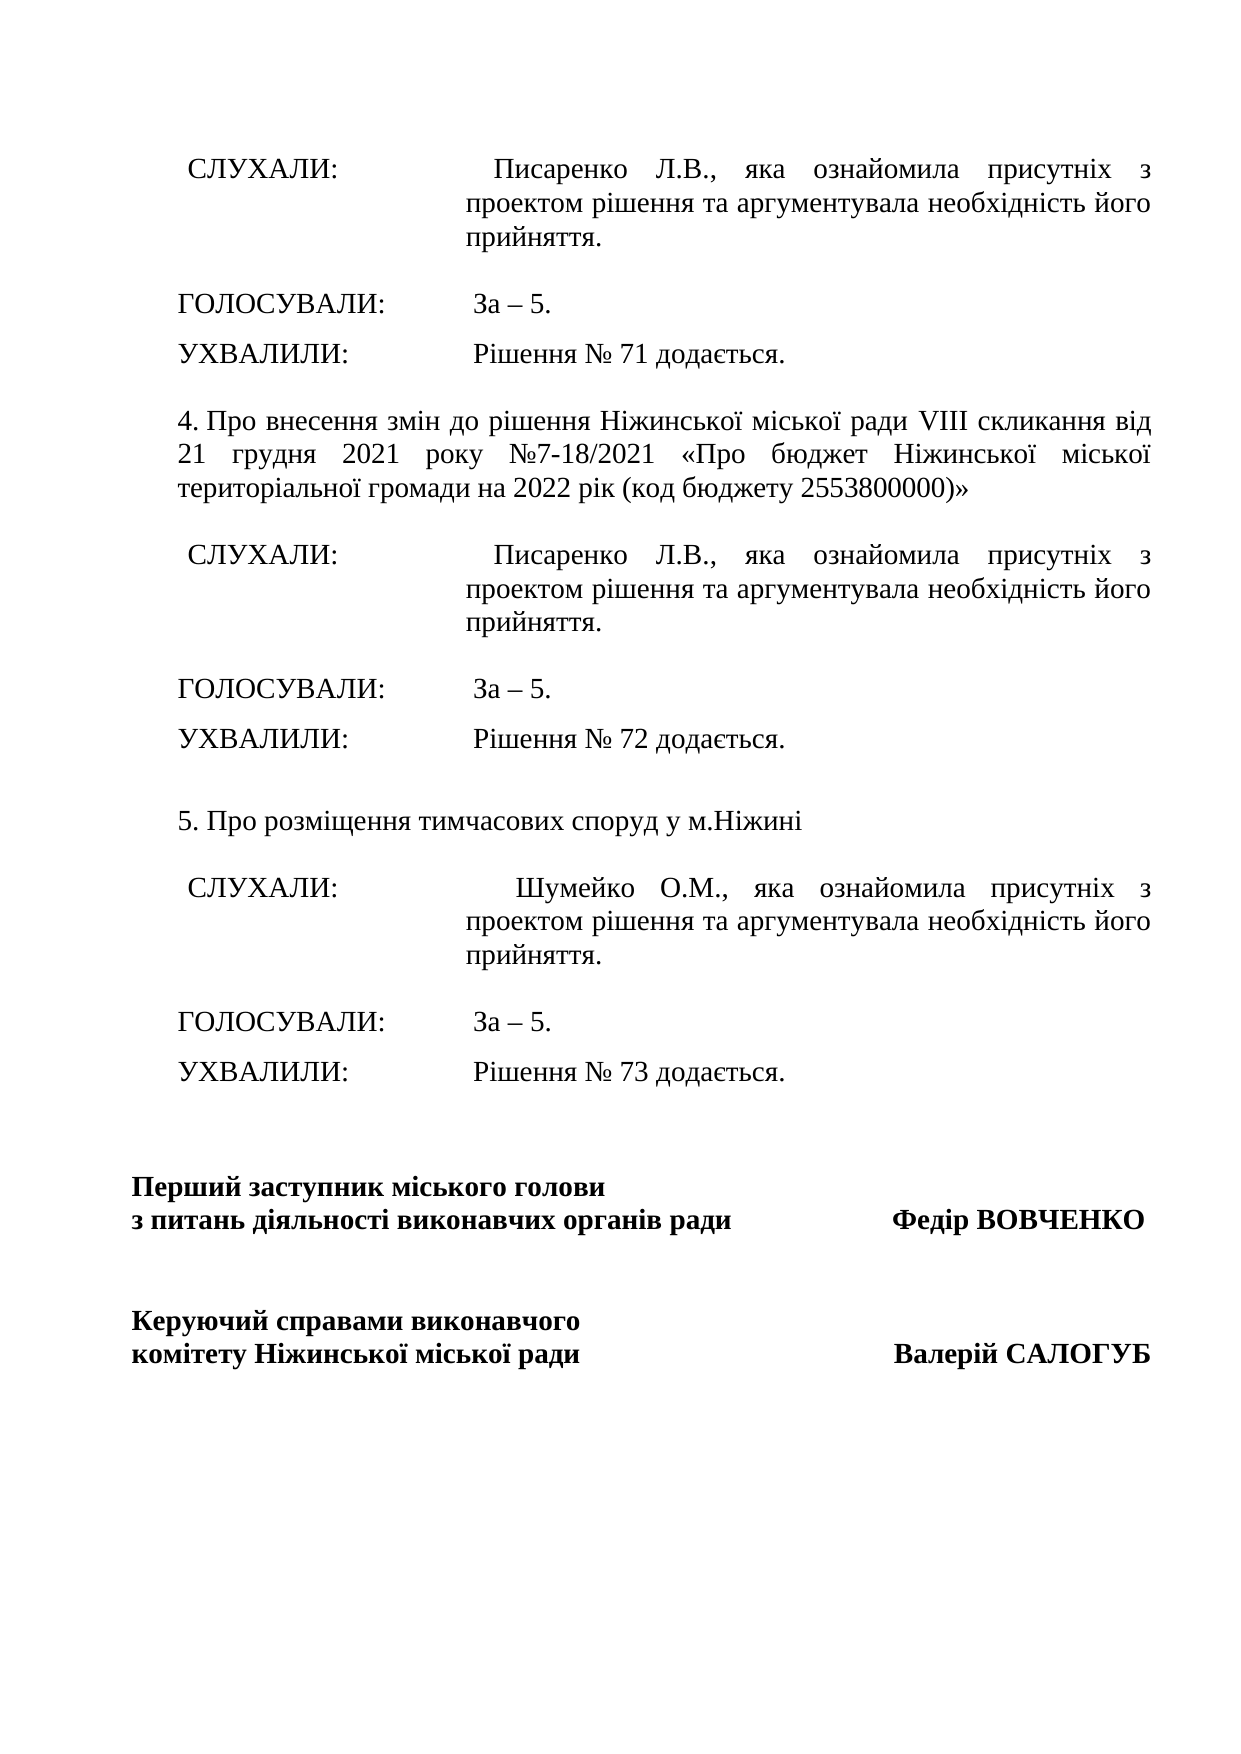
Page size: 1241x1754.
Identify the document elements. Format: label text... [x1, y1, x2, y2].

table_header СЛУХАЛИ: [176, 152, 454, 286]
table_header Шумейко О.М., яка ознайомила присутніх з проектом рішення та аргументувала необхідність його прийняття. [454, 870, 1163, 1004]
table_cell За – 5. [454, 1004, 1163, 1054]
table_header Писаренко Л.В., яка ознайомила присутніх з проектом рішення та аргументувала необхідність його прийняття. [454, 152, 1163, 286]
table_cell ГОЛОСУВАЛИ: [176, 671, 454, 721]
text з питань діяльності виконавчих органів ради Федір ВОВЧЕНКО [131, 1202, 1152, 1236]
list Про розміщення тимчасових споруд у м.Ніжині [177, 803, 1152, 836]
table_cell УХВАЛИЛИ: [176, 721, 454, 767]
table_cell ГОЛОСУВАЛИ: [176, 1004, 454, 1054]
text Перший заступник міського голови [131, 1169, 1152, 1202]
text комітету Ніжинської міської ради Валерій САЛОГУБ [131, 1337, 1152, 1370]
table_cell ГОЛОСУВАЛИ: [176, 286, 454, 336]
table_header Писаренко Л.В., яка ознайомила присутніх з проектом рішення та аргументувала необхідність його прийняття. [454, 537, 1163, 671]
text Керуючий справами виконавчого [131, 1303, 1152, 1337]
table_cell УХВАЛИЛИ: [176, 336, 454, 403]
list Про внесення змін до рішення Ніжинської міської ради VIII скликання від 21 грудня 2021 року №7-18/2021 «Про бюджет Ніжинської міської територіальної громади на 2022 рік (код бюджету 2553800000)» [177, 403, 1152, 504]
table_cell За – 5. [454, 286, 1163, 336]
table_cell УХВАЛИЛИ: [176, 1054, 454, 1100]
table_cell Рішення № 73 додається. [454, 1054, 1163, 1100]
table_cell За – 5. [454, 671, 1163, 721]
table_cell Рішення № 72 додається. [454, 721, 1163, 767]
table_header СЛУХАЛИ: [176, 870, 454, 1004]
table_cell Рішення № 71 додається. [454, 336, 1163, 403]
table_header СЛУХАЛИ: [176, 537, 454, 671]
